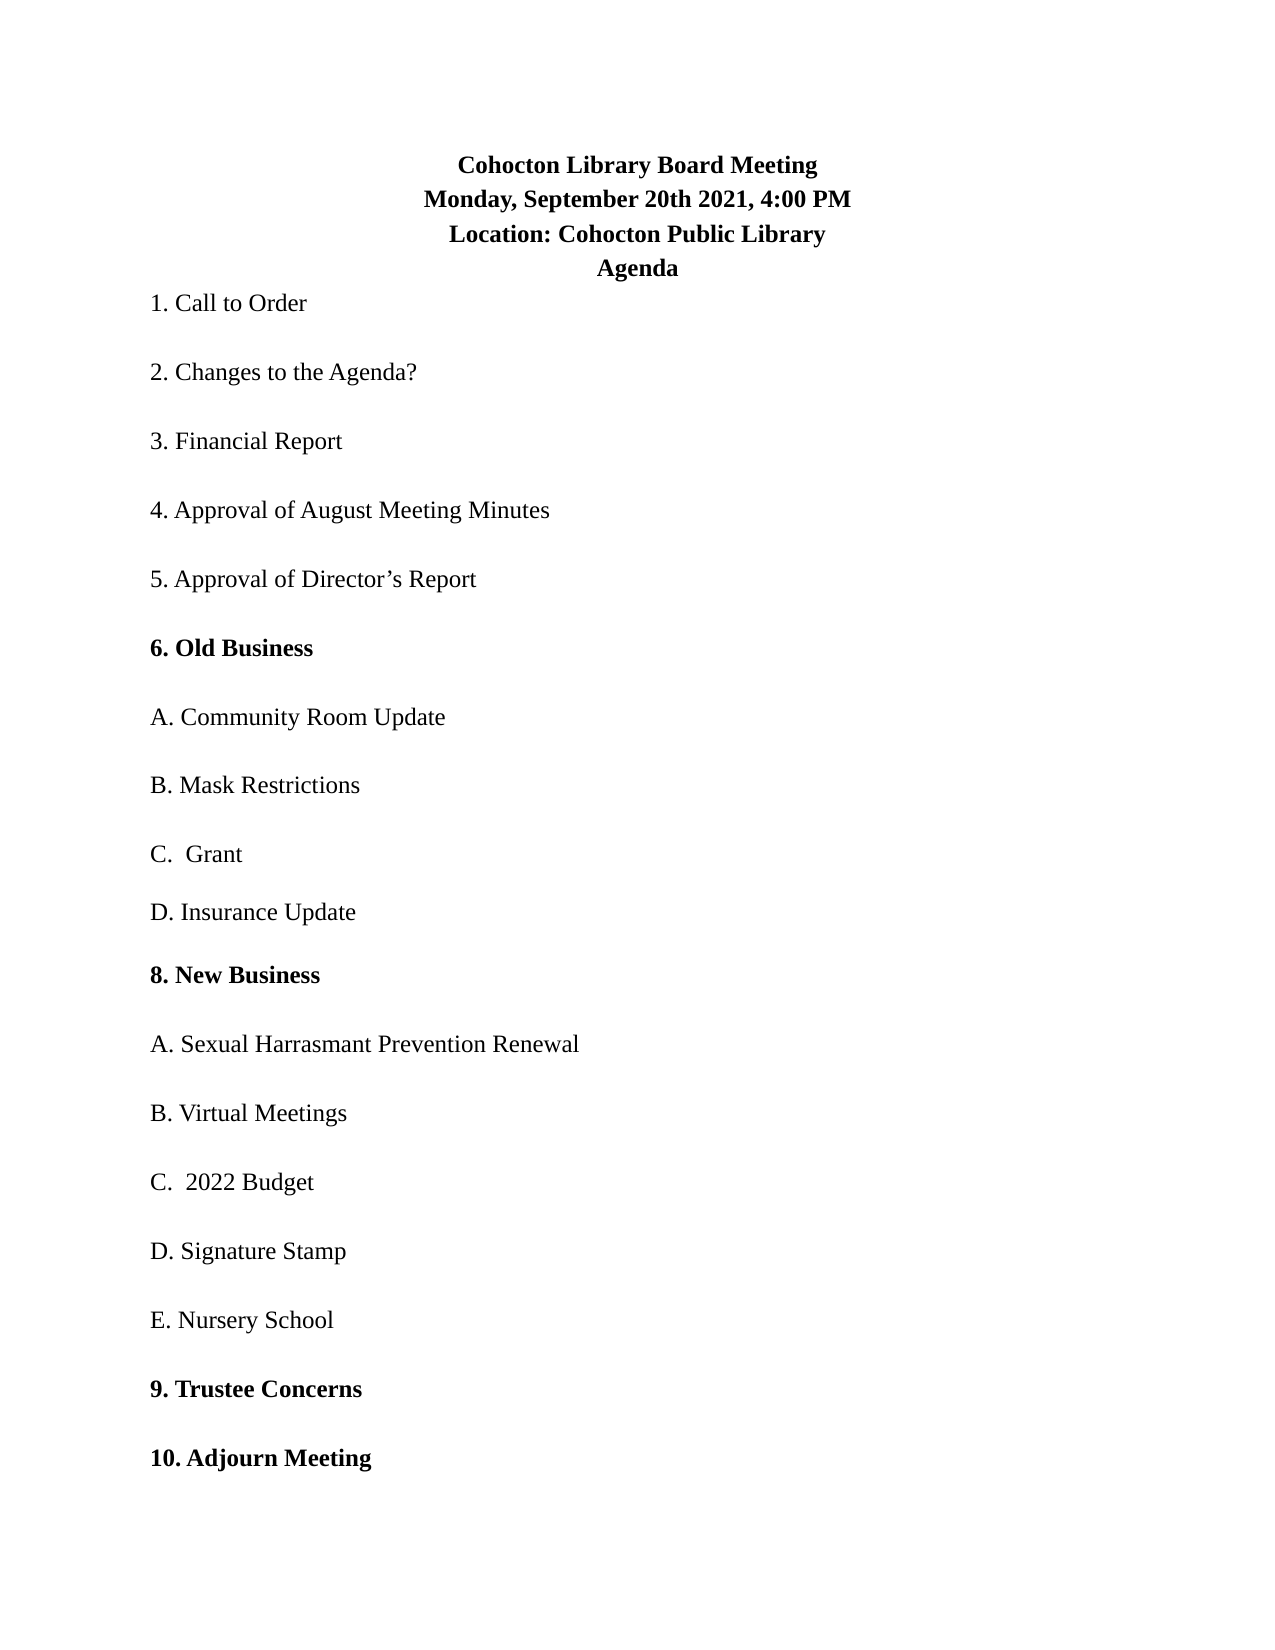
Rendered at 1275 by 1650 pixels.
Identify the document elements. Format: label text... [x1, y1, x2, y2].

text 4. Approval of August Meeting Minutes [150, 495, 1125, 523]
text 1. Call to Order [150, 288, 1125, 317]
text 8. New Business [150, 960, 1125, 989]
text D. Insurance Update [150, 897, 1125, 926]
text 5. Approval of Director’s Report [150, 564, 1125, 592]
text Location: Cohocton Public Library [150, 219, 1125, 248]
text B. Virtual Meetings [150, 1098, 1125, 1127]
text 2. Changes to the Agenda? [150, 357, 1125, 386]
text A. Sexual Harrasmant Prevention Renewal [150, 1029, 1125, 1058]
text 3. Financial Report [150, 426, 1125, 454]
text A. Community Room Update [150, 702, 1125, 730]
text E. Nursery School [150, 1305, 1125, 1334]
text 9. Trustee Concerns [150, 1374, 1125, 1403]
text 10. Adjourn Meeting [150, 1443, 1125, 1472]
text C. 2022 Budget [150, 1167, 1125, 1196]
text C. Grant [150, 839, 1125, 868]
text D. Signature Stamp [150, 1236, 1125, 1265]
text 6. Old Business [150, 633, 1125, 661]
text Monday, September 20th 2021, 4:00 PM [150, 184, 1125, 213]
text B. Mask Restrictions [150, 771, 1125, 799]
text Cohocton Library Board Meeting [150, 150, 1125, 179]
text Agenda [150, 253, 1125, 282]
